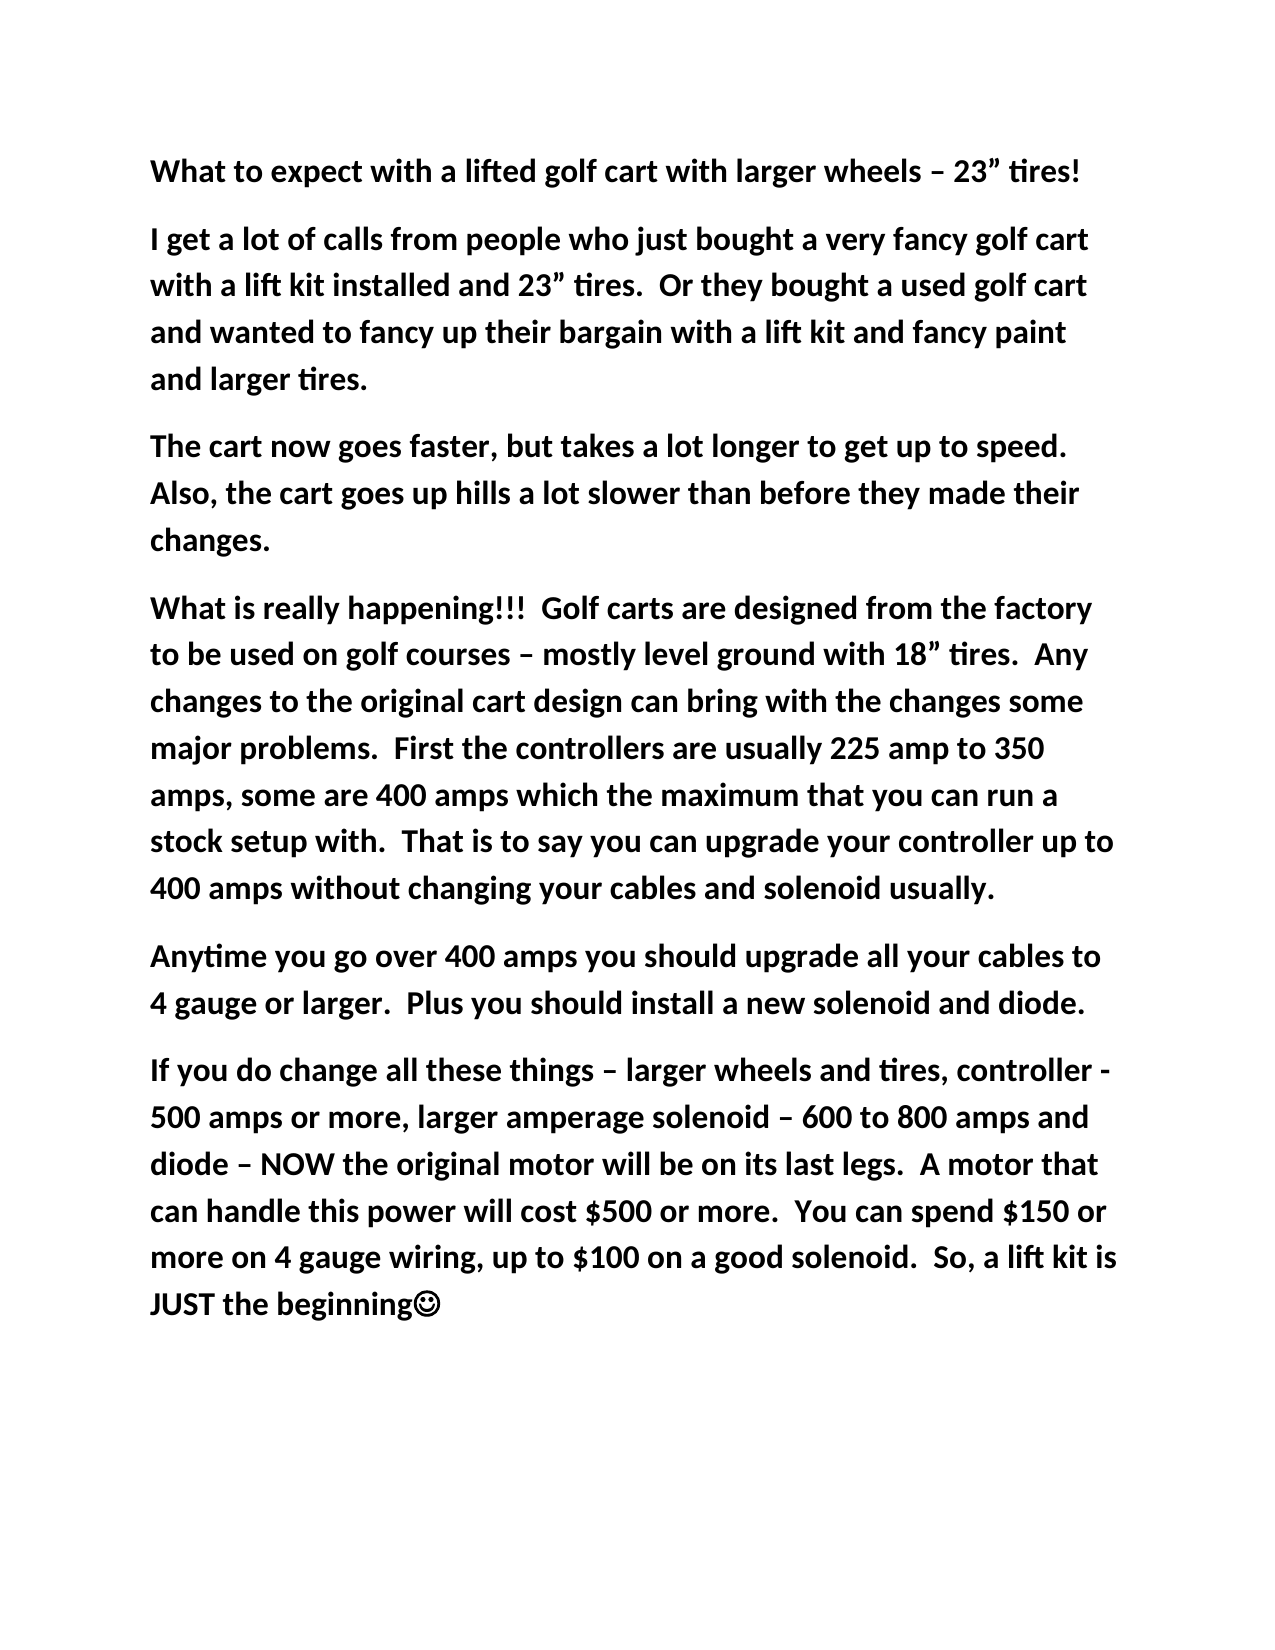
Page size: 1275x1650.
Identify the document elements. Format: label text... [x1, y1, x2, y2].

text If you do change all these things – larger wheels and tires, controller - 500 amps or more, larger amperage solenoid – 600 to 800 amps and diode – NOW the original motor will be on its last legs. A motor that can handle this power will cost $500 or more. You can spend $150 or more on 4 gauge wiring, up to $100 on a good solenoid. So, a lift kit is JUST the beginning [150, 1049, 1125, 1324]
text What is really happening!!! Golf carts are designed from the factory to be used on golf courses – mostly level ground with 18” tires. Any changes to the original cart design can bring with the changes some major problems. First the controllers are usually 225 amp to 350 amps, some are 400 amps which the maximum that you can run a stock setup with. That is to say you can upgrade your controller up to 400 amps without changing your cables and solenoid usually. [150, 587, 1125, 908]
text Anytime you go over 400 amps you should upgrade all your cables to 4 gauge or larger. Plus you should install a new solenoid and diode. [150, 935, 1125, 1022]
text What to expect with a lifted golf cart with larger wheels – 23” tires! [150, 150, 1125, 191]
text I get a lot of calls from people who just bought a very fancy golf cart with a lift kit installed and 23” tires. Or they bought a used golf cart and wanted to fancy up their bargain with a lift kit and fancy paint and larger tires. [150, 218, 1125, 399]
text The cart now goes faster, but takes a lot longer to get up to speed. Also, the cart goes up hills a lot slower than before they made their changes. [150, 426, 1125, 560]
